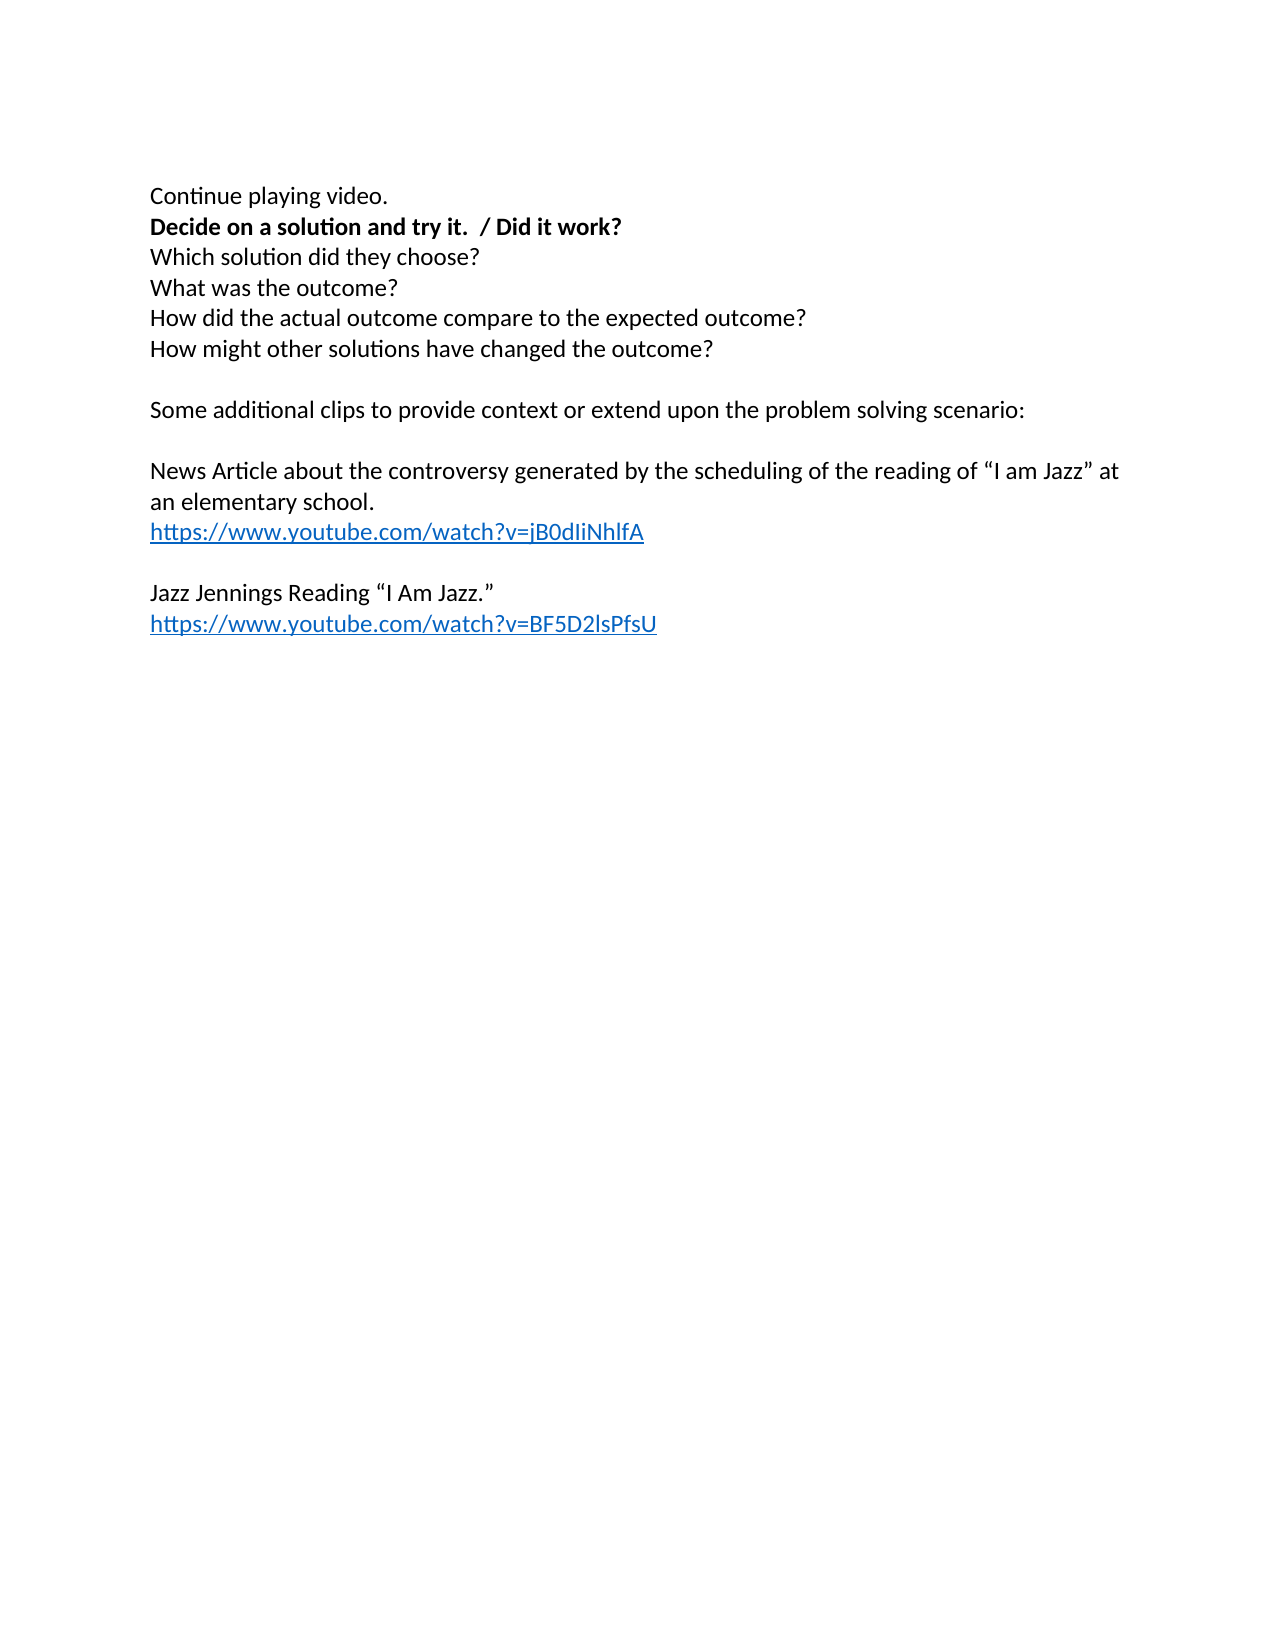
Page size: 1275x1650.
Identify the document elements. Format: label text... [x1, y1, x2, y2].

text Some additional clips to provide context or extend upon the problem solving scenario: [150, 394, 1125, 425]
text https://www.youtube.com/watch?v=BF5D2lsPfsU [150, 608, 1125, 638]
text https://www.youtube.com/watch?v=jB0dIiNhlfA [150, 516, 1125, 547]
text How did the actual outcome compare to the expected outcome? [150, 303, 1125, 333]
text How might other solutions have changed the outcome? [150, 333, 1125, 364]
text Jazz Jennings Reading “I Am Jazz.” [150, 577, 1125, 608]
text What was the outcome? [150, 272, 1125, 303]
text Continue playing video. [150, 181, 1125, 211]
text Which solution did they choose? [150, 242, 1125, 272]
text Decide on a solution and try it. / Did it work? [150, 211, 1125, 242]
text News Article about the controversy generated by the scheduling of the reading of “I am Jazz” at an elementary school. [150, 455, 1125, 516]
